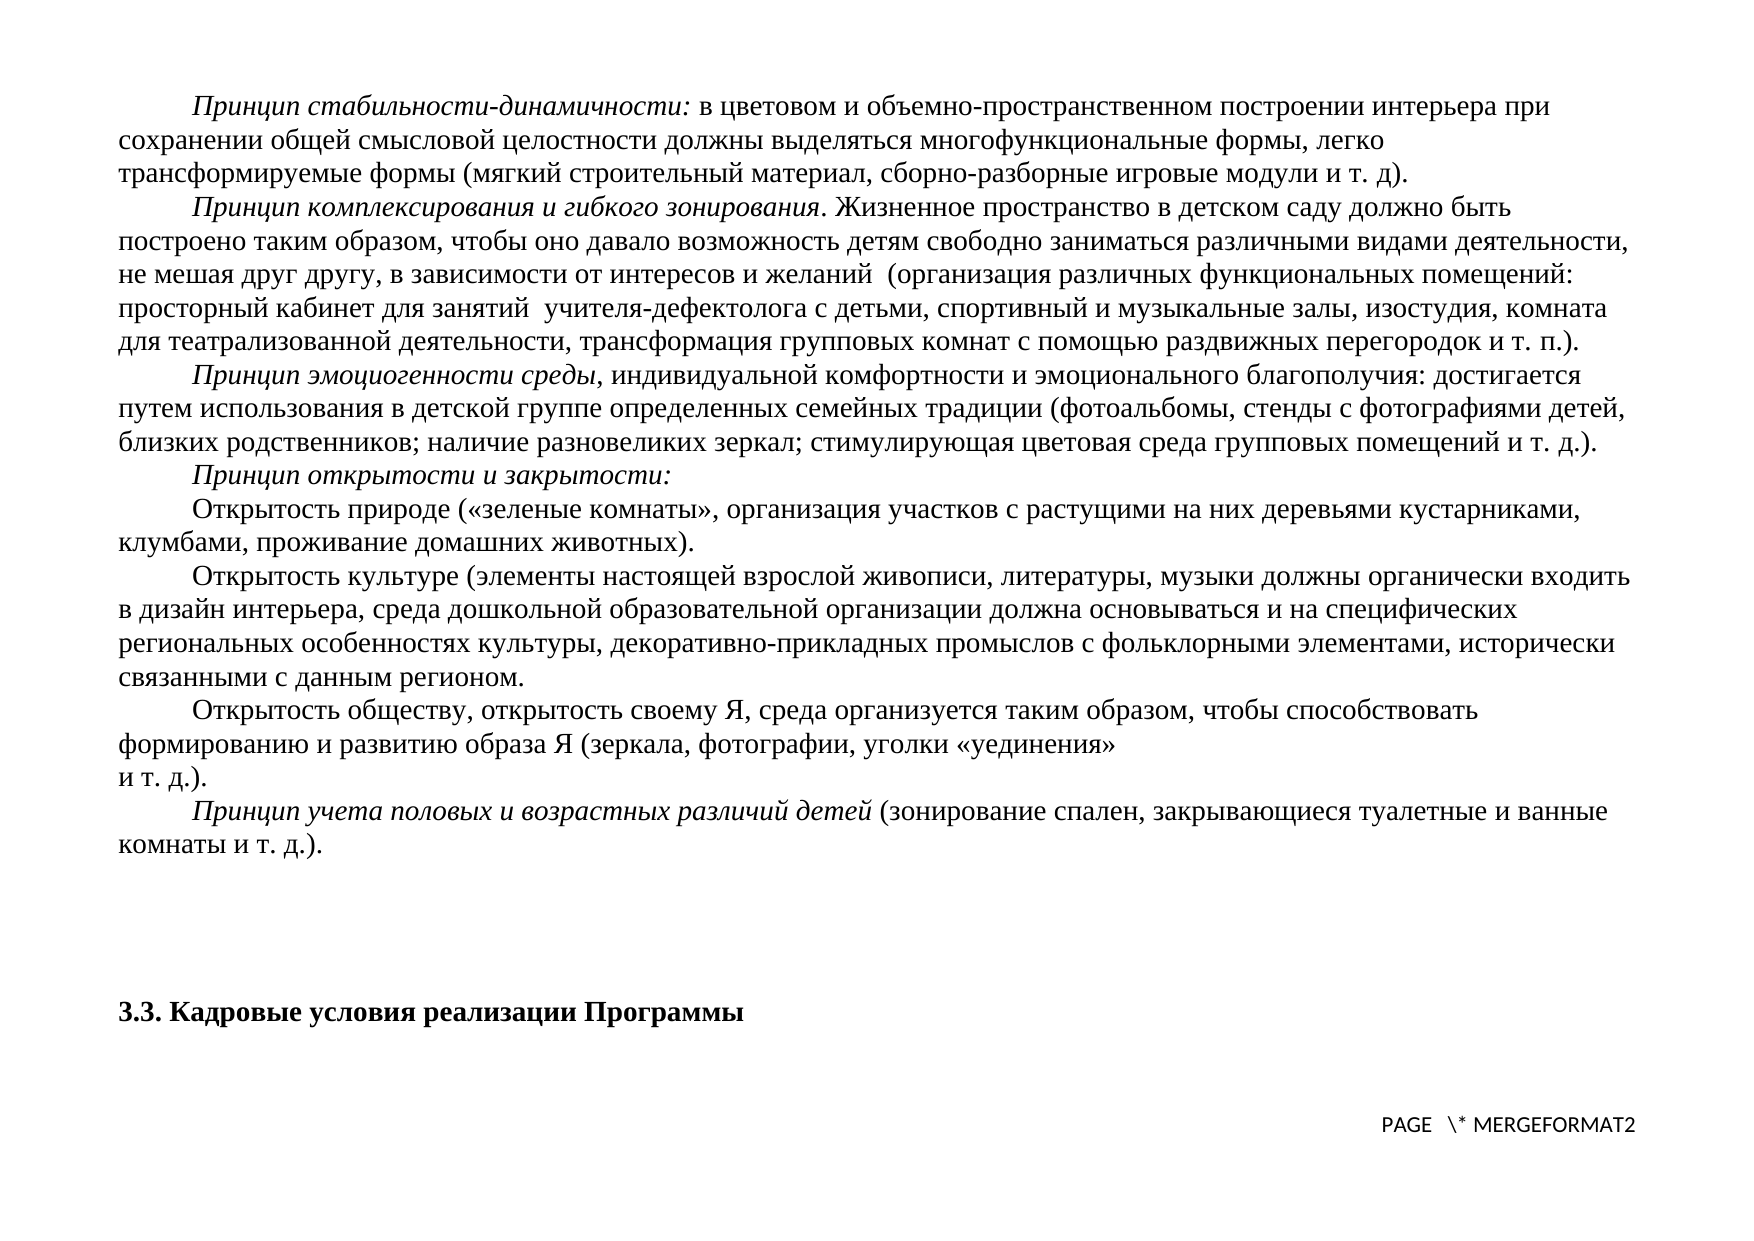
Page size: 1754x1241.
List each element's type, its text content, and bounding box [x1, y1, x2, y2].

text Принцип открытости и закрытости: [118, 457, 1636, 491]
text Открытость культуре (элементы настоящей взрослой живописи, литературы, музыки должны органически входить в дизайн интерьера, среда дошкольной образовательной организации должна основываться и на специфических региональных особенностях культуры, декоративно-прикладных промыслов с фольклорными элементами, исторически связанными с данным регионом. [118, 558, 1636, 692]
text и т. д.). [118, 759, 1636, 793]
text Принцип комплексирования и гибкого зонирования. Жизненное пространство в детском саду должно быть построено таким образом, чтобы оно давало возможность детям свободно заниматься различными видами деятельности, не мешая друг другу, в зависимости от интересов и желаний (организация различных функциональных помещений: просторный кабинет для занятий учителя-дефектолога с детьми, спортивный и музыкальные залы, изостудия, комната для театрализованной деятельности, трансформация групповых комнат с помощью раздвижных перегородок и т. п.). [118, 189, 1636, 357]
text Принцип эмоциогенности среды, индивидуальной комфортности и эмоционального благополучия: достигается путем использования в детской группе определенных семейных традиции (фотоальбомы, стенды с фотографиями детей, близких родственников; наличие разновеликих зеркал; стимулирующая цветовая среда групповых помещений и т. д.). [118, 357, 1636, 457]
text Открытость обществу, открытость своему Я, среда организуется таким образом, чтобы способствовать формированию и развитию образа Я (зеркала, фотографии, уголки «уединения» [118, 692, 1636, 759]
text Открытость природе («зеленые комнаты», организация участков с растущими на них деревьями кустарниками, клумбами, проживание домашних животных). [118, 491, 1636, 558]
text 3.3. Кадровые условия реализации Программы [118, 994, 1636, 1028]
text Принцип стабильности-динамичности: в цветовом и объемно-пространственном построении интерьера при сохранении общей смысловой целостности должны выделяться многофункциональные формы, легко трансформируемые формы (мягкий строительный материал, сборно-разборные игровые модули и т. д). [118, 88, 1636, 189]
text Принцип учета половых и возрастных различий детей (зонирование спален, закрывающиеся туалетные и ванные комнаты и т. д.). [118, 793, 1636, 860]
